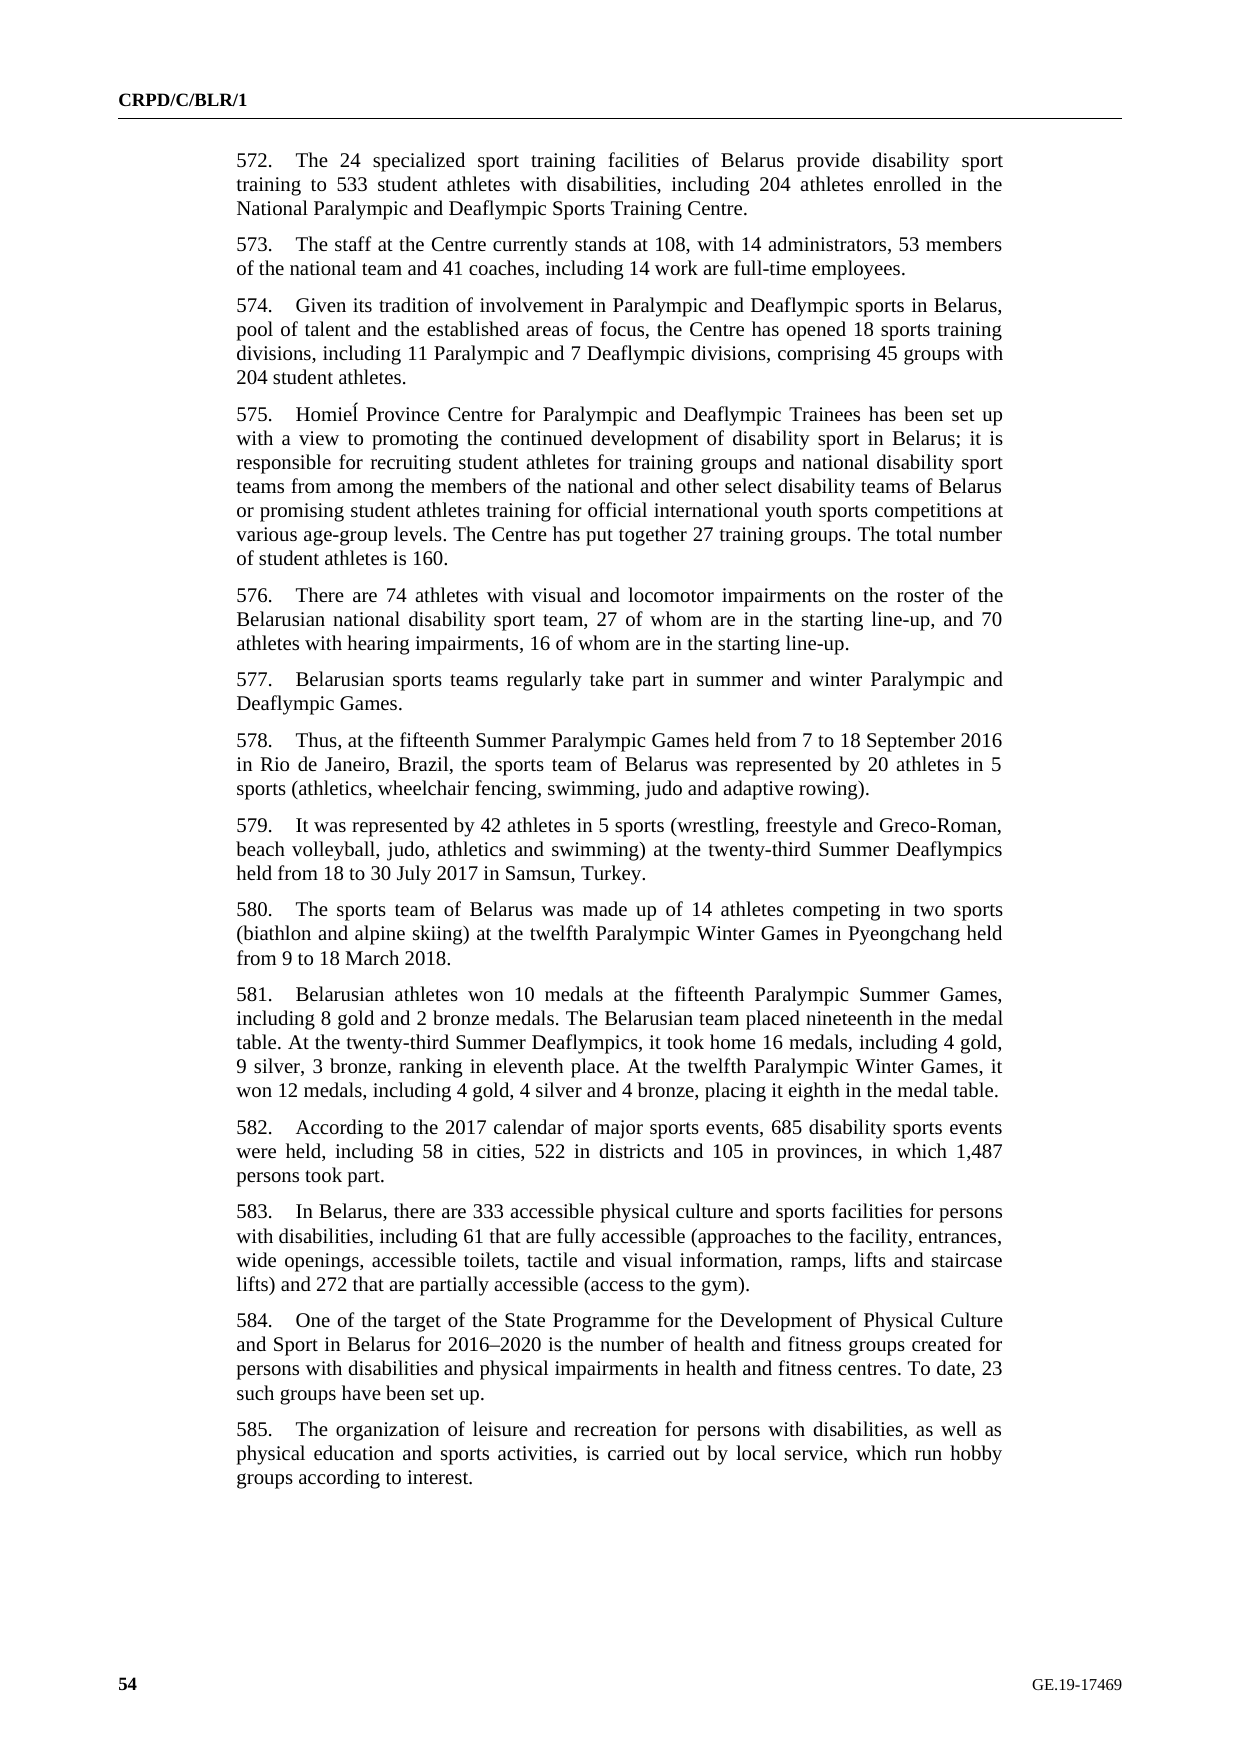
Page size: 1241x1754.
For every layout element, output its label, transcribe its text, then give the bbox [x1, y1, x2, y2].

text 575. Homieĺ Province Centre for Paralympic and Deaflympic Trainees has been set up with a view to promoting the continued development of disability sport in Belarus; it is responsible for recruiting student athletes for training groups and national disability sport teams from among the members of the national and other select disability teams of Belarus or promising student athletes training for official international youth sports competitions at various age-group levels. The Centre has put together 27 training groups. The total number of student athletes is 160. [236, 402, 1004, 570]
text 582. According to the 2017 calendar of major sports events, 685 disability sports events were held, including 58 in cities, 522 in districts and 105 in provinces, in which 1,487 persons took part. [236, 1115, 1004, 1187]
text 574. Given its tradition of involvement in Paralympic and Deaflympic sports in Belarus, pool of talent and the established areas of focus, the Centre has opened 18 sports training divisions, including 11 Paralympic and 7 Deaflympic divisions, comprising 45 groups with 204 student athletes. [236, 293, 1004, 389]
text 572. The 24 specialized sport training facilities of Belarus provide disability sport training to 533 student athletes with disabilities, including 204 athletes enrolled in the National Paralympic and Deaflympic Sports Training Centre. [236, 148, 1004, 220]
text 579. It was represented by 42 athletes in 5 sports (wrestling, freestyle and Greco-Roman, beach volleyball, judo, athletics and swimming) at the twenty-third Summer Deaflympics held from 18 to 30 July 2017 in Samsun, Turkey. [236, 813, 1004, 885]
text 577. Belarusian sports teams regularly take part in summer and winter Paralympic and Deaflympic Games. [236, 667, 1004, 715]
text 584. One of the target of the State Programme for the Development of Physical Culture and Sport in Belarus for 2016–2020 is the number of health and fitness groups created for persons with disabilities and physical impairments in health and fitness centres. To date, 23 such groups have been set up. [236, 1308, 1004, 1404]
text 578. Thus, at the fifteenth Summer Paralympic Games held from 7 to 18 September 2016 in Rio de Janeiro, Brazil, the sports team of Belarus was represented by 20 athletes in 5 sports (athletics, wheelchair fencing, swimming, judo and adaptive rowing). [236, 728, 1004, 800]
text 585. The organization of leisure and recreation for persons with disabilities, as well as physical education and sports activities, is carried out by local service, which run hobby groups according to interest. [236, 1417, 1004, 1489]
text 583. In Belarus, there are 333 accessible physical culture and sports facilities for persons with disabilities, including 61 that are fully accessible (approaches to the facility, entrances, wide openings, accessible toilets, tactile and visual information, ramps, lifts and staircase lifts) and 272 that are partially accessible (access to the gym). [236, 1199, 1004, 1296]
text 576. There are 74 athletes with visual and locomotor impairments on the roster of the Belarusian national disability sport team, 27 of whom are in the starting line-up, and 70 athletes with hearing impairments, 16 of whom are in the starting line-up. [236, 583, 1004, 655]
text 580. The sports team of Belarus was made up of 14 athletes competing in two sports (biathlon and alpine skiing) at the twelfth Paralympic Winter Games in Pyeongchang held from 9 to 18 March 2018. [236, 897, 1004, 969]
text 573. The staff at the Centre currently stands at 108, with 14 administrators, 53 members of the national team and 41 coaches, including 14 work are full-time employees. [236, 232, 1004, 280]
text 581. Belarusian athletes won 10 medals at the fifteenth Paralympic Summer Games, including 8 gold and 2 bronze medals. The Belarusian team placed nineteenth in the medal table. At the twenty-third Summer Deaflympics, it took home 16 medals, including 4 gold, 9 silver, 3 bronze, ranking in eleventh place. At the twelfth Paralympic Winter Games, it won 12 medals, including 4 gold, 4 silver and 4 bronze, placing it eighth in the medal table. [236, 982, 1004, 1102]
